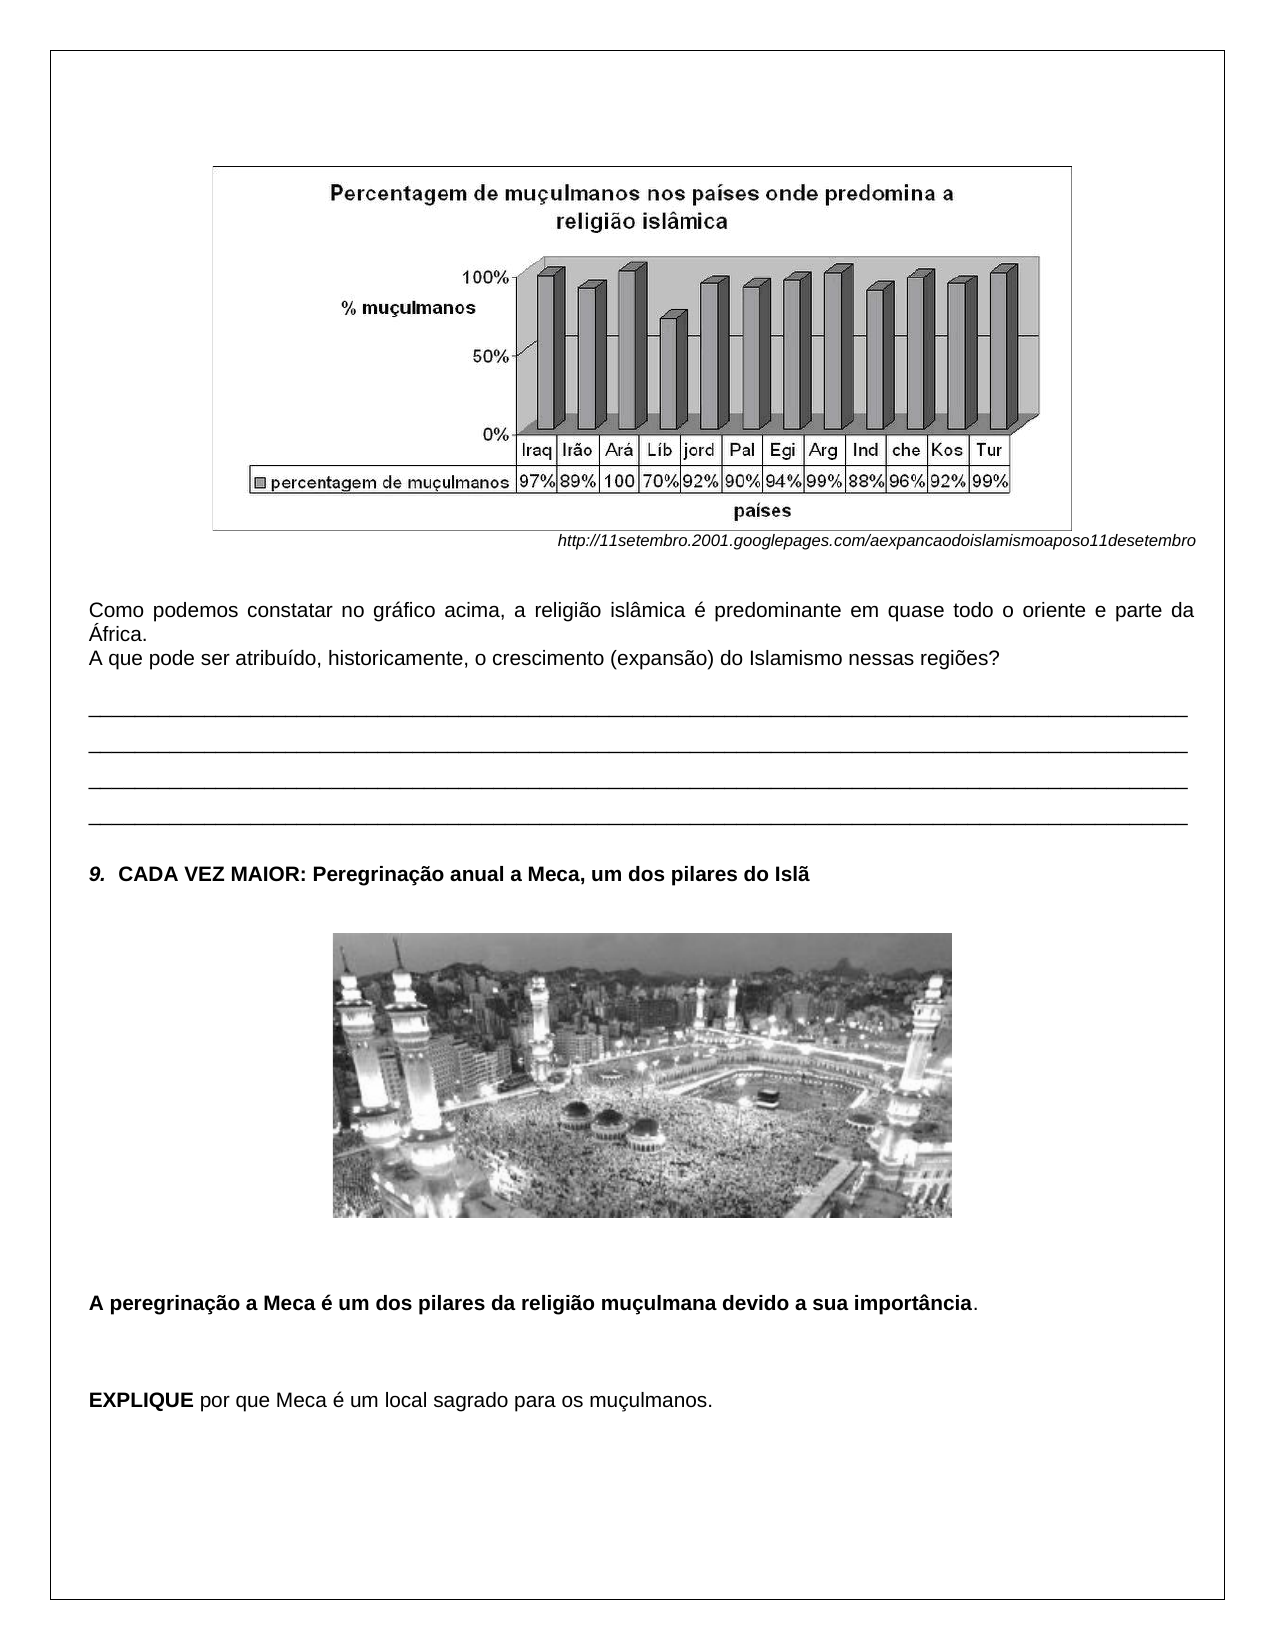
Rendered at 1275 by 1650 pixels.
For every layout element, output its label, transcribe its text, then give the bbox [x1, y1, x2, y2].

text EXPLIQUE por que Meca é um local sagrado para os muçulmanos. [88, 1388, 1196, 1412]
text A que pode ser atribuído, historicamente, o crescimento (expansão) do Islamismo nessas regiões? [88, 646, 1196, 670]
text Como podemos constatar no gráfico acima, a religião islâmica é predominante em quase todo o oriente e parte da África. [88, 598, 1196, 646]
text http://11setembro.2001.googlepages.com/aexpancaodoislamismoaposo11desetembro [88, 531, 1196, 550]
text A peregrinação a Meca é um dos pilares da religião muçulmana devido a sua importância. [88, 1291, 1196, 1315]
text ____________________________________________________________________________________________________________________________________________________________________________________________________________________________________________________________________________________________________________________________________________________________________________________________ [88, 694, 1196, 826]
list CADA VEZ MAIOR: Peregrinação anual a Meca, um dos pilares do Islã [88, 861, 1196, 885]
picture [212, 166, 1072, 531]
